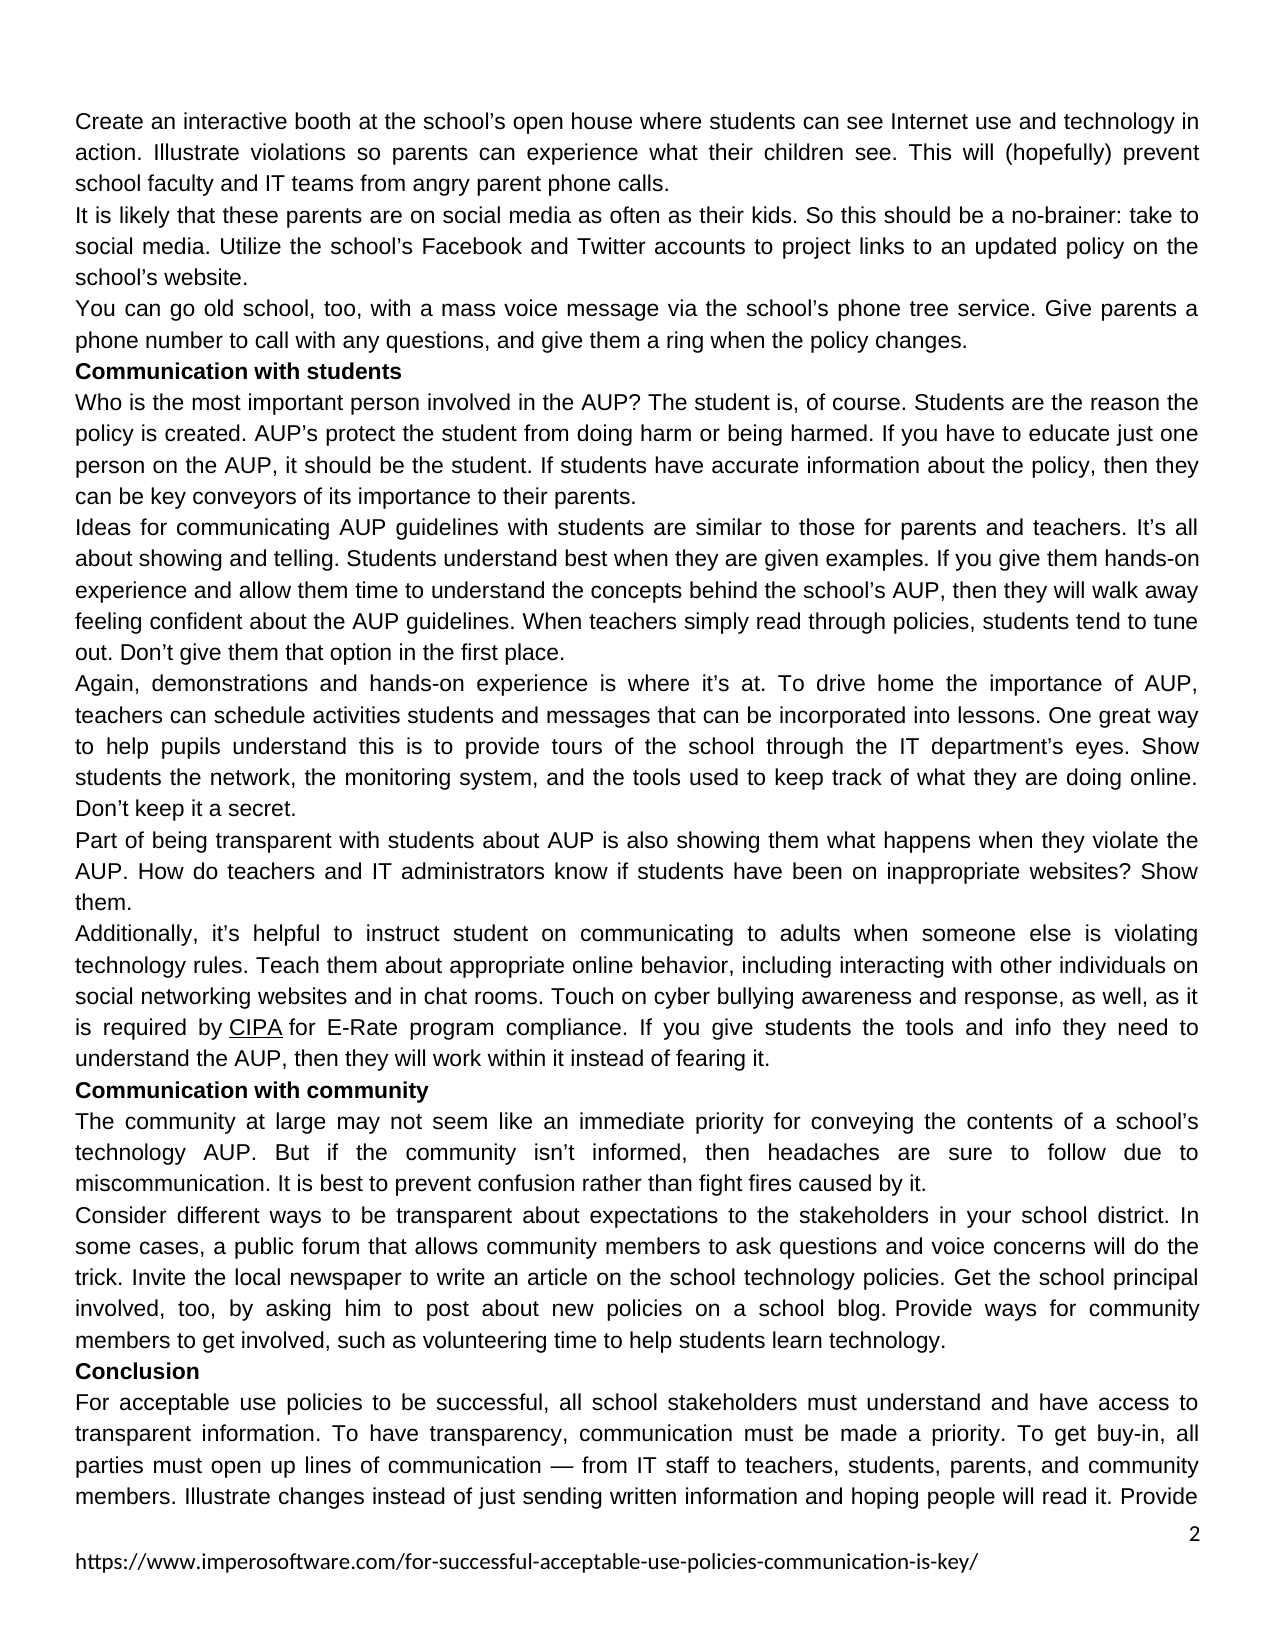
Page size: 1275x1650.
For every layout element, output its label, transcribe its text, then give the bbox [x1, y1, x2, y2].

text Part of being transparent with students about AUP is also showing them what happens when they violate the AUP. How do teachers and IT administrators know if students have been on inappropriate websites? Show them. [75, 822, 1200, 916]
text Create an interactive booth at the school’s open house where students can see Internet use and technology in action. Illustrate violations so parents can experience what their children see. This will (hopefully) prevent school faculty and IT teams from angry parent phone calls. [75, 103, 1200, 197]
text Communication with students [75, 353, 1200, 384]
text Who is the most important person involved in the AUP? The student is, of course. Students are the reason the policy is created. AUP’s protect the student from doing harm or being harmed. If you have to educate just one person on the AUP, it should be the student. If students have accurate information about the policy, then they can be key conveyors of its importance to their parents. [75, 384, 1200, 509]
text It is likely that these parents are on social media as often as their kids. So this should be a no-brainer: take to social media. Utilize the school’s Facebook and Twitter accounts to project links to an updated policy on the school’s website. [75, 197, 1200, 291]
text Consider different ways to be transparent about expectations to the stakeholders in your school district. In some cases, a public forum that allows community members to ask questions and voice concerns will do the trick. Invite the local newspaper to write an article on the school technology policies. Get the school principal involved, too, by asking him to post about new policies on a school blog. Provide ways for community members to get involved, such as volunteering time to help students learn technology. [75, 1197, 1200, 1353]
text Conclusion [75, 1353, 1200, 1384]
text Additionally, it’s helpful to instruct student on communicating to adults when someone else is violating technology rules. Teach them about appropriate online behavior, including interacting with other individuals on social networking websites and in chat rooms. Touch on cyber bullying awareness and response, as well, as it is required by CIPA for E-Rate program compliance. If you give students the tools and info they need to understand the AUP, then they will work within it instead of fearing it. [75, 916, 1200, 1072]
text Communication with community [75, 1072, 1200, 1103]
text The community at large may not seem like an immediate priority for conveying the contents of a school’s technology AUP. But if the community isn’t informed, then headaches are sure to follow due to miscommunication. It is best to prevent confusion rather than fight fires caused by it. [75, 1103, 1200, 1197]
text Ideas for communicating AUP guidelines with students are similar to those for parents and teachers. It’s all about showing and telling. Students understand best when they are given examples. If you give them hands-on experience and allow them time to understand the concepts behind the school’s AUP, then they will walk away feeling confident about the AUP guidelines. When teachers simply read through policies, students tend to tune out. Don’t give them that option in the first place. [75, 509, 1200, 666]
text Again, demonstrations and hands-on experience is where it’s at. To drive home the importance of AUP, teachers can schedule activities students and messages that can be incorporated into lessons. One great way to help pupils understand this is to provide tours of the school through the IT department’s eyes. Show students the network, the monitoring system, and the tools used to keep track of what they are doing online. Don’t keep it a secret. [75, 666, 1200, 822]
text You can go old school, too, with a mass voice message via the school’s phone tree service. Give parents a phone number to call with any questions, and give them a ring when the policy changes. [75, 291, 1200, 353]
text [75, 1384, 1200, 1509]
